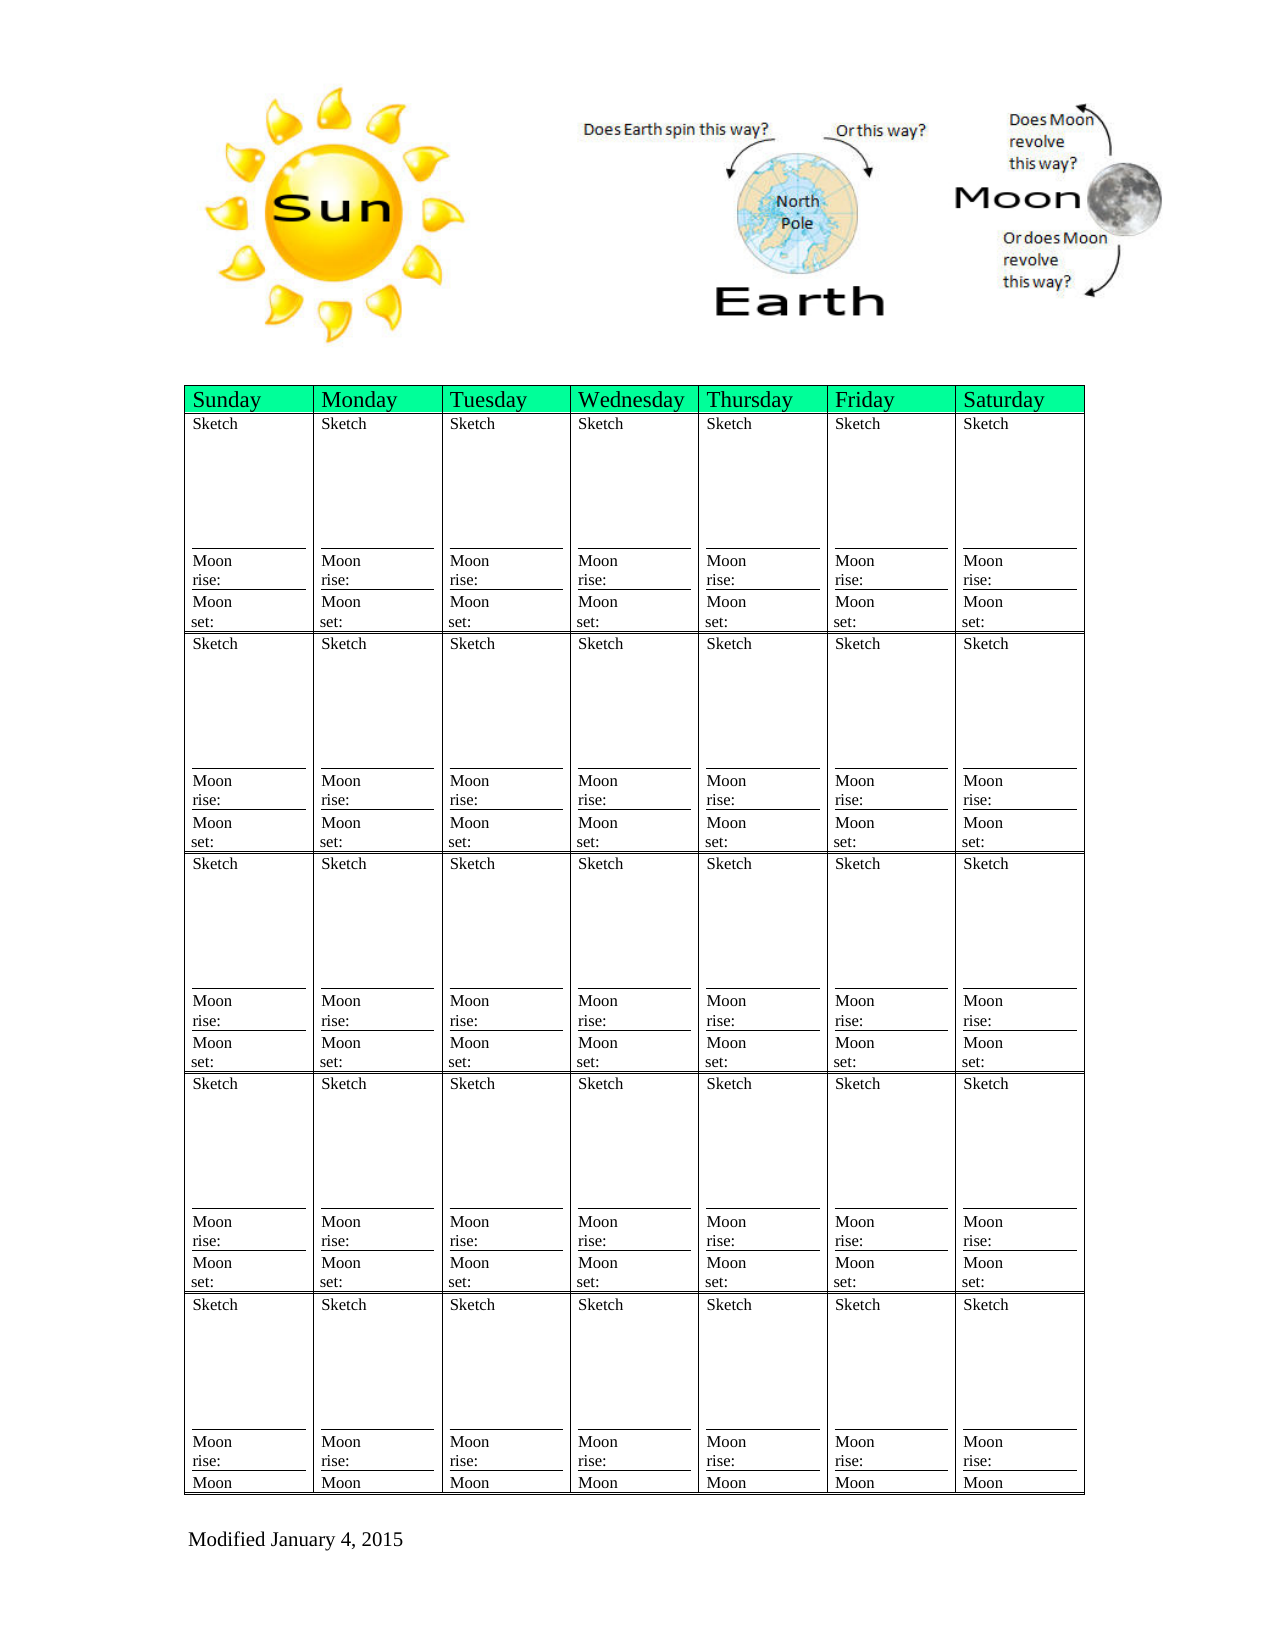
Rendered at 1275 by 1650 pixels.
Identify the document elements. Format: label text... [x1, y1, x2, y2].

table_header Thursday [699, 386, 827, 412]
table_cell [699, 1294, 827, 1492]
table_header Sunday [185, 386, 313, 412]
table_header Wednesday [571, 386, 698, 412]
table_cell Sketch Moon rise: Moon set: [185, 1074, 313, 1291]
table_header Friday [828, 386, 955, 412]
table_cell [185, 1294, 313, 1492]
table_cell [443, 1294, 570, 1492]
table_cell Sketch Moon rise: Moon set: [185, 634, 313, 851]
table_cell Sketch Moon rise: Moon set: [956, 634, 1084, 851]
table_cell Sketch Moon rise: Moon set: [828, 634, 955, 851]
table_cell Sketch Moon rise: Moon set: [571, 854, 698, 1071]
table_cell Sketch Moon rise: Moon set: [956, 414, 1084, 631]
table_cell Sketch Moon rise: Moon set: [699, 1074, 827, 1291]
table_cell Sketch Moon rise: Moon set: [443, 854, 570, 1071]
table_cell Sketch Moon rise: Moon set: [699, 854, 827, 1071]
table_cell Sketch Moon rise: Moon set: [571, 1074, 698, 1291]
table_cell Sketch Moon rise: Moon set: [185, 854, 313, 1071]
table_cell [314, 1294, 442, 1492]
table_cell Sketch Moon rise: Moon set: [956, 1074, 1084, 1291]
table_cell Sketch Moon rise: Moon set: [314, 414, 442, 631]
table_header Monday [314, 386, 442, 412]
table_cell Sketch Moon rise: Moon set: [699, 634, 827, 851]
picture [187, 75, 1163, 357]
table_cell Sketch Moon rise: Moon set: [699, 414, 827, 631]
table_cell Sketch Moon rise: Moon set: [571, 634, 698, 851]
table_cell Sketch Moon rise: Moon set: [314, 854, 442, 1071]
table_cell Sketch Moon rise: Moon set: [443, 1074, 570, 1291]
table_header Tuesday [443, 386, 570, 412]
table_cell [828, 1294, 955, 1492]
table_cell Sketch Moon rise: Moon set: [185, 414, 313, 631]
table_cell Sketch Moon rise: Moon set: [828, 854, 955, 1071]
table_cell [956, 1294, 1084, 1492]
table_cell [571, 1294, 698, 1492]
table_cell Sketch Moon rise: Moon set: [828, 1074, 955, 1291]
table_cell Sketch Moon rise: Moon set: [443, 414, 570, 631]
table_cell Sketch Moon rise: Moon set: [443, 634, 570, 851]
table_cell Sketch Moon rise: Moon set: [956, 854, 1084, 1071]
table_cell Sketch Moon rise: Moon set: [571, 414, 698, 631]
table_cell Sketch Moon rise: Moon set: [828, 414, 955, 631]
table_header Saturday [956, 386, 1084, 412]
table_cell Sketch Moon rise: Moon set: [314, 1074, 442, 1291]
table_cell Sketch Moon rise: Moon set: [314, 634, 442, 851]
